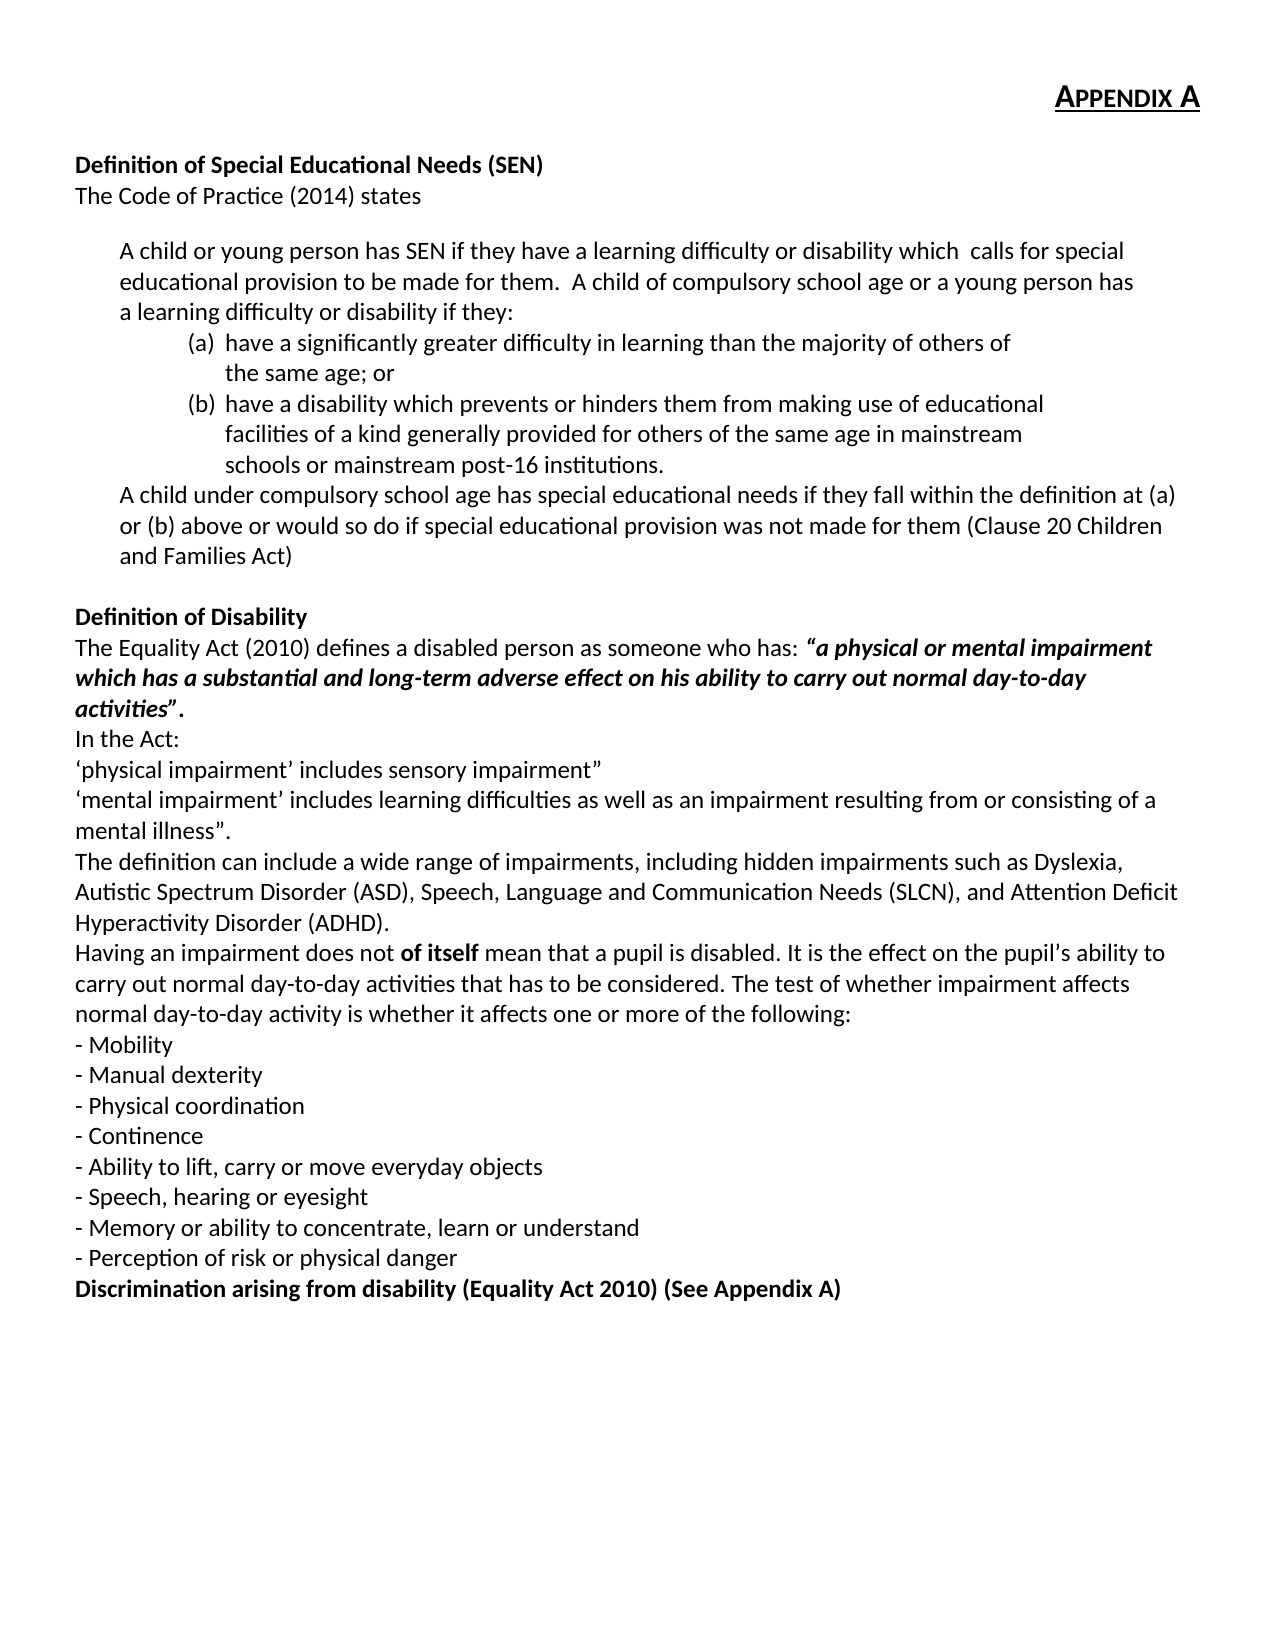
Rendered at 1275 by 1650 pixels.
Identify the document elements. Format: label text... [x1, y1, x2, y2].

text In the Act: [75, 724, 1200, 754]
text The Equality Act (2010) defines a disabled person as someone who has: “a physical or mental impairment which has a substantial and long-term adverse effect on his ability to carry out normal day-to-day activities”. [75, 632, 1200, 724]
text - Ability to lift, carry or move everyday objects [75, 1151, 1200, 1181]
text Having an impairment does not of itself mean that a pupil is disabled. It is the effect on the pupil’s ability to carry out normal day-to-day activities that has to be considered. The test of whether impairment affects normal day-to-day activity is whether it affects one or more of the following: [75, 937, 1200, 1029]
text A child or young person has SEN if they have a learning difficulty or disability which calls for special educational provision to be made for them. A child of compulsory school age or a young person has a learning difficulty or disability if they: [119, 235, 1151, 327]
text Definition of Disability [75, 602, 1200, 632]
text The definition can include a wide range of impairments, including hidden impairments such as Dyslexia, Autistic Spectrum Disorder (ASD), Speech, Language and Communication Needs (SLCN), and Attention Deficit Hyperactivity Disorder (ADHD). [75, 846, 1200, 937]
text - Speech, hearing or eyesight [75, 1181, 1200, 1212]
text - Physical coordination [75, 1090, 1200, 1120]
text Discrimination arising from disability (Equality Act 2010) (See Appendix A) [75, 1273, 1200, 1303]
text - Mobility [75, 1029, 1200, 1059]
text - Continence [75, 1120, 1200, 1151]
text - Memory or ability to concentrate, learn or understand [75, 1212, 1200, 1242]
text ‘mental impairment’ includes learning difficulties as well as an impairment resulting from or consisting of a mental illness”. [75, 785, 1200, 846]
text - Perception of risk or physical danger [75, 1242, 1200, 1273]
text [75, 75, 1200, 116]
text Definition of Special Educational Needs (SEN) [75, 149, 1200, 180]
list have a significantly greater difficulty in learning than the majority of others of the same age; or [187, 327, 1047, 388]
list have a disability which prevents or hinders them from making use of educational facilities of a kind generally provided for others of the same age in mainstream schools or mainstream post-16 institutions. [187, 388, 1047, 479]
text ‘physical impairment’ includes sensory impairment” [75, 754, 1200, 785]
text The Code of Practice (2014) states [75, 180, 1200, 210]
text - Manual dexterity [75, 1059, 1200, 1090]
text A child under compulsory school age has special educational needs if they fall within the definition at (a) or (b) above or would so do if special educational provision was not made for them (Clause 20 Children and Families Act) [119, 479, 1200, 571]
